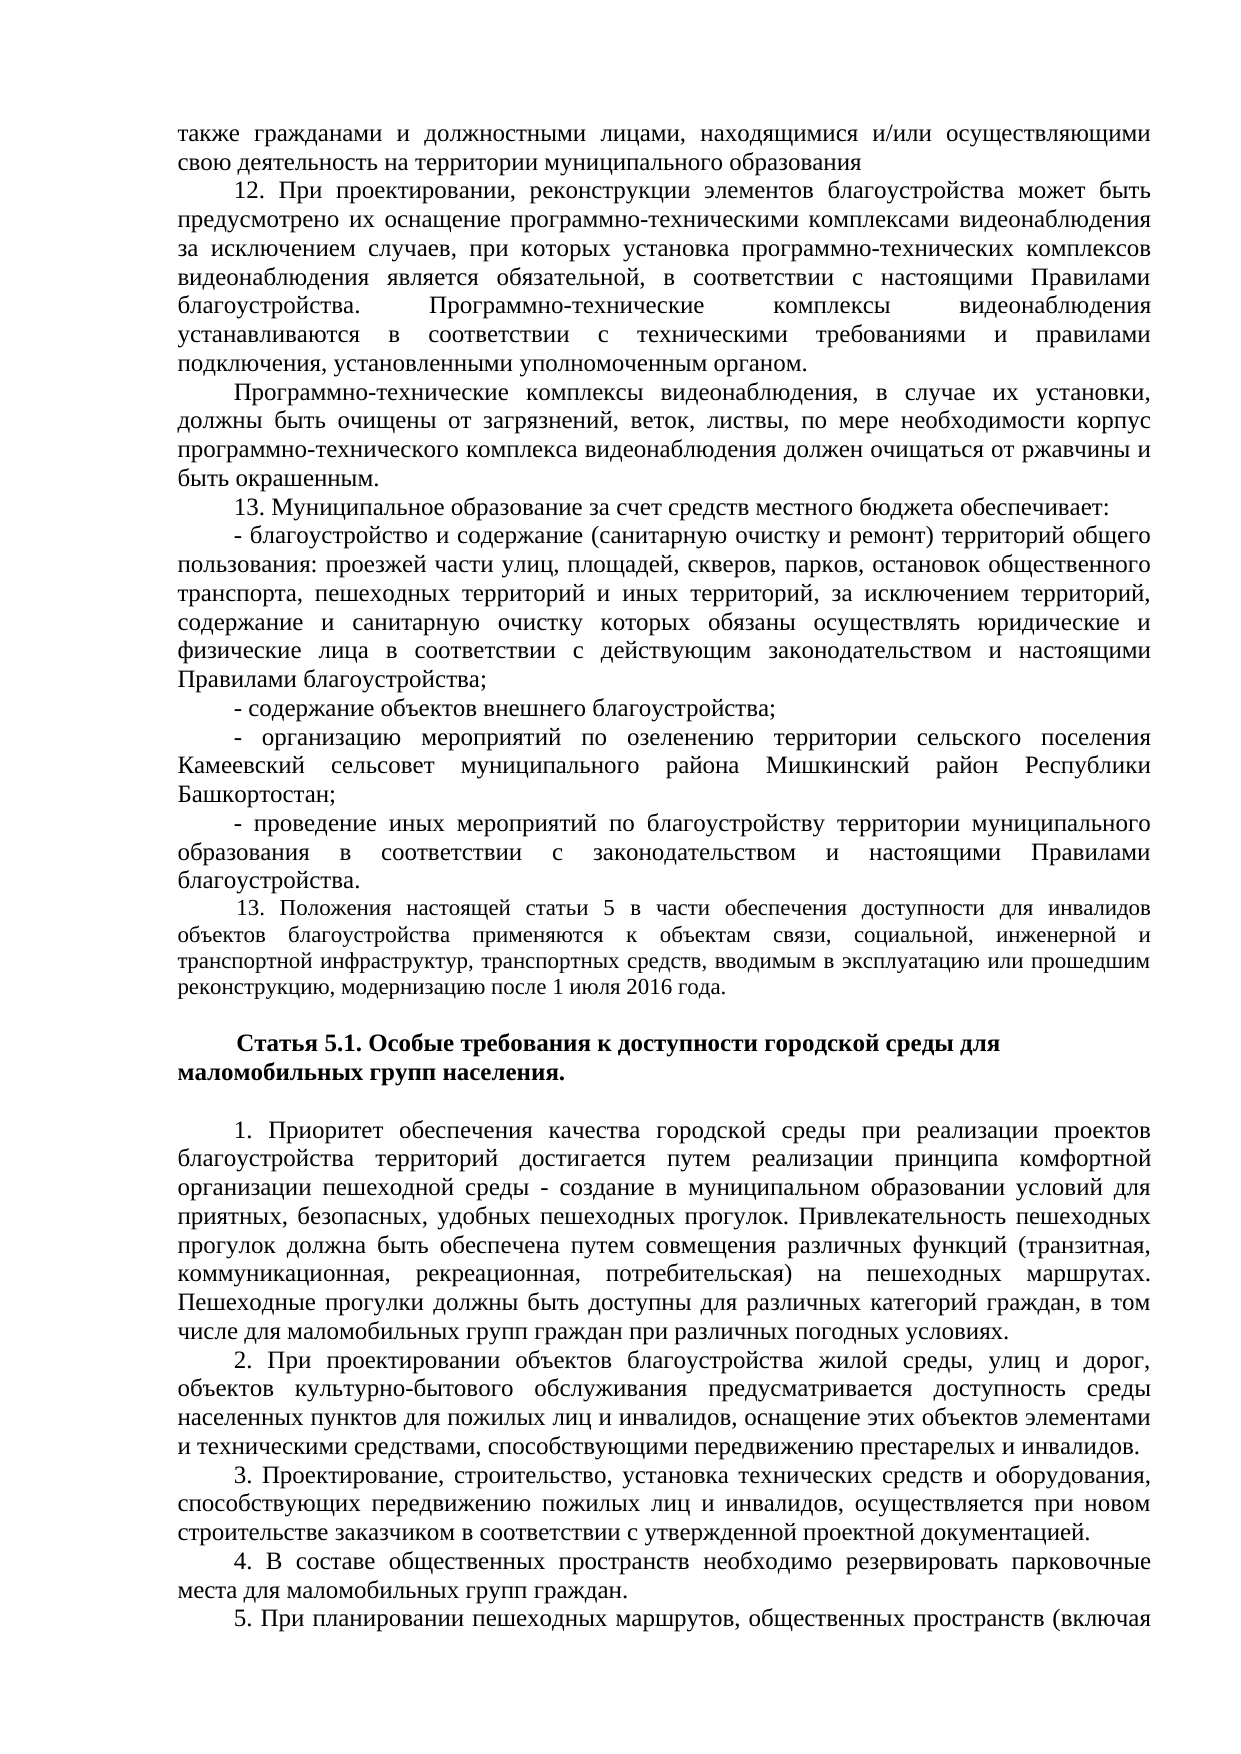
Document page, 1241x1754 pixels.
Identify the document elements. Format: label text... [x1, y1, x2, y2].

text Программно-технические комплексы видеонаблюдения, в случае их установки, должны быть очищены от загрязнений, веток, листвы, по мере необходимости корпус программно-технического комплекса видеонаблюдения должен очищаться от ржавчины и быть окрашенным. [177, 377, 1152, 492]
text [177, 1603, 1152, 1632]
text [177, 118, 1152, 176]
text 12. При проектировании, реконструкции элементов благоустройства может быть предусмотрено их оснащение программно-техническими комплексами видеонаблюдения за исключением случаев, при которых установка программно-технических комплексов видеонаблюдения является обязательной, в соответствии с настоящими Правилами благоустройства. Программно-технические комплексы видеонаблюдения устанавливаются в соответствии с техническими требованиями и правилами подключения, установленными уполномоченным органом. [177, 176, 1152, 377]
text - содержание объектов внешнего благоустройства; [177, 693, 1152, 722]
text - проведение иных мероприятий по благоустройству территории муниципального образования в соответствии с законодательством и настоящими Правилами благоустройства. [177, 808, 1152, 894]
text 13. Муниципальное образование за счет средств местного бюджета обеспечивает: [177, 492, 1152, 521]
text - организацию мероприятий по озеленению территории сельского поселения Камеевский сельсовет муниципального района Мишкинский район Республики Башкортостан; [177, 722, 1152, 808]
text 1. Приоритет обеспечения качества городской среды при реализации проектов благоустройства территорий достигается путем реализации принципа комфортной организации пешеходной среды - создание в муниципальном образовании условий для приятных, безопасных, удобных пешеходных прогулок. Привлекательность пешеходных прогулок должна быть обеспечена путем совмещения различных функций (транзитная, коммуникационная, рекреационная, потребительская) на пешеходных маршрутах. Пешеходные прогулки должны быть доступны для различных категорий граждан, в том числе для маломобильных групп граждан при различных погодных условиях. [177, 1115, 1152, 1345]
text - благоустройство и содержание (санитарную очистку и ремонт) территорий общего пользования: проезжей части улиц, площадей, скверов, парков, остановок общественного транспорта, пешеходных территорий и иных территорий, за исключением территорий, содержание и санитарную очистку которых обязаны осуществлять юридические и физические лица в соответствии с действующим законодательством и настоящими Правилами благоустройства; [177, 521, 1152, 693]
text 2. При проектировании объектов благоустройства жилой среды, улиц и дорог, объектов культурно-бытового обслуживания предусматривается доступность среды населенных пунктов для пожилых лиц и инвалидов, оснащение этих объектов элементами и техническими средствами, способствующими передвижению престарелых и инвалидов. [177, 1345, 1152, 1460]
text 4. В составе общественных пространств необходимо резервировать парковочные места для маломобильных групп граждан. [177, 1546, 1152, 1603]
text 3. Проектирование, строительство, установка технических средств и оборудования, способствующих передвижению пожилых лиц и инвалидов, осуществляется при новом строительстве заказчиком в соответствии с утвержденной проектной документацией. [177, 1460, 1152, 1546]
text 13. Положения настоящей статьи 5 в части обеспечения доступности для инвалидов объектов благоустройства применяются к объектам связи, социальной, инженерной и транспортной инфраструктур, транспортных средств, вводимым в эксплуатацию или прошедшим реконструкцию, модернизацию после 1 июля 2016 года. [177, 894, 1152, 1000]
text Статья 5.1. Особые требования к доступности городской среды для маломобильных групп населения. [177, 1028, 1152, 1086]
